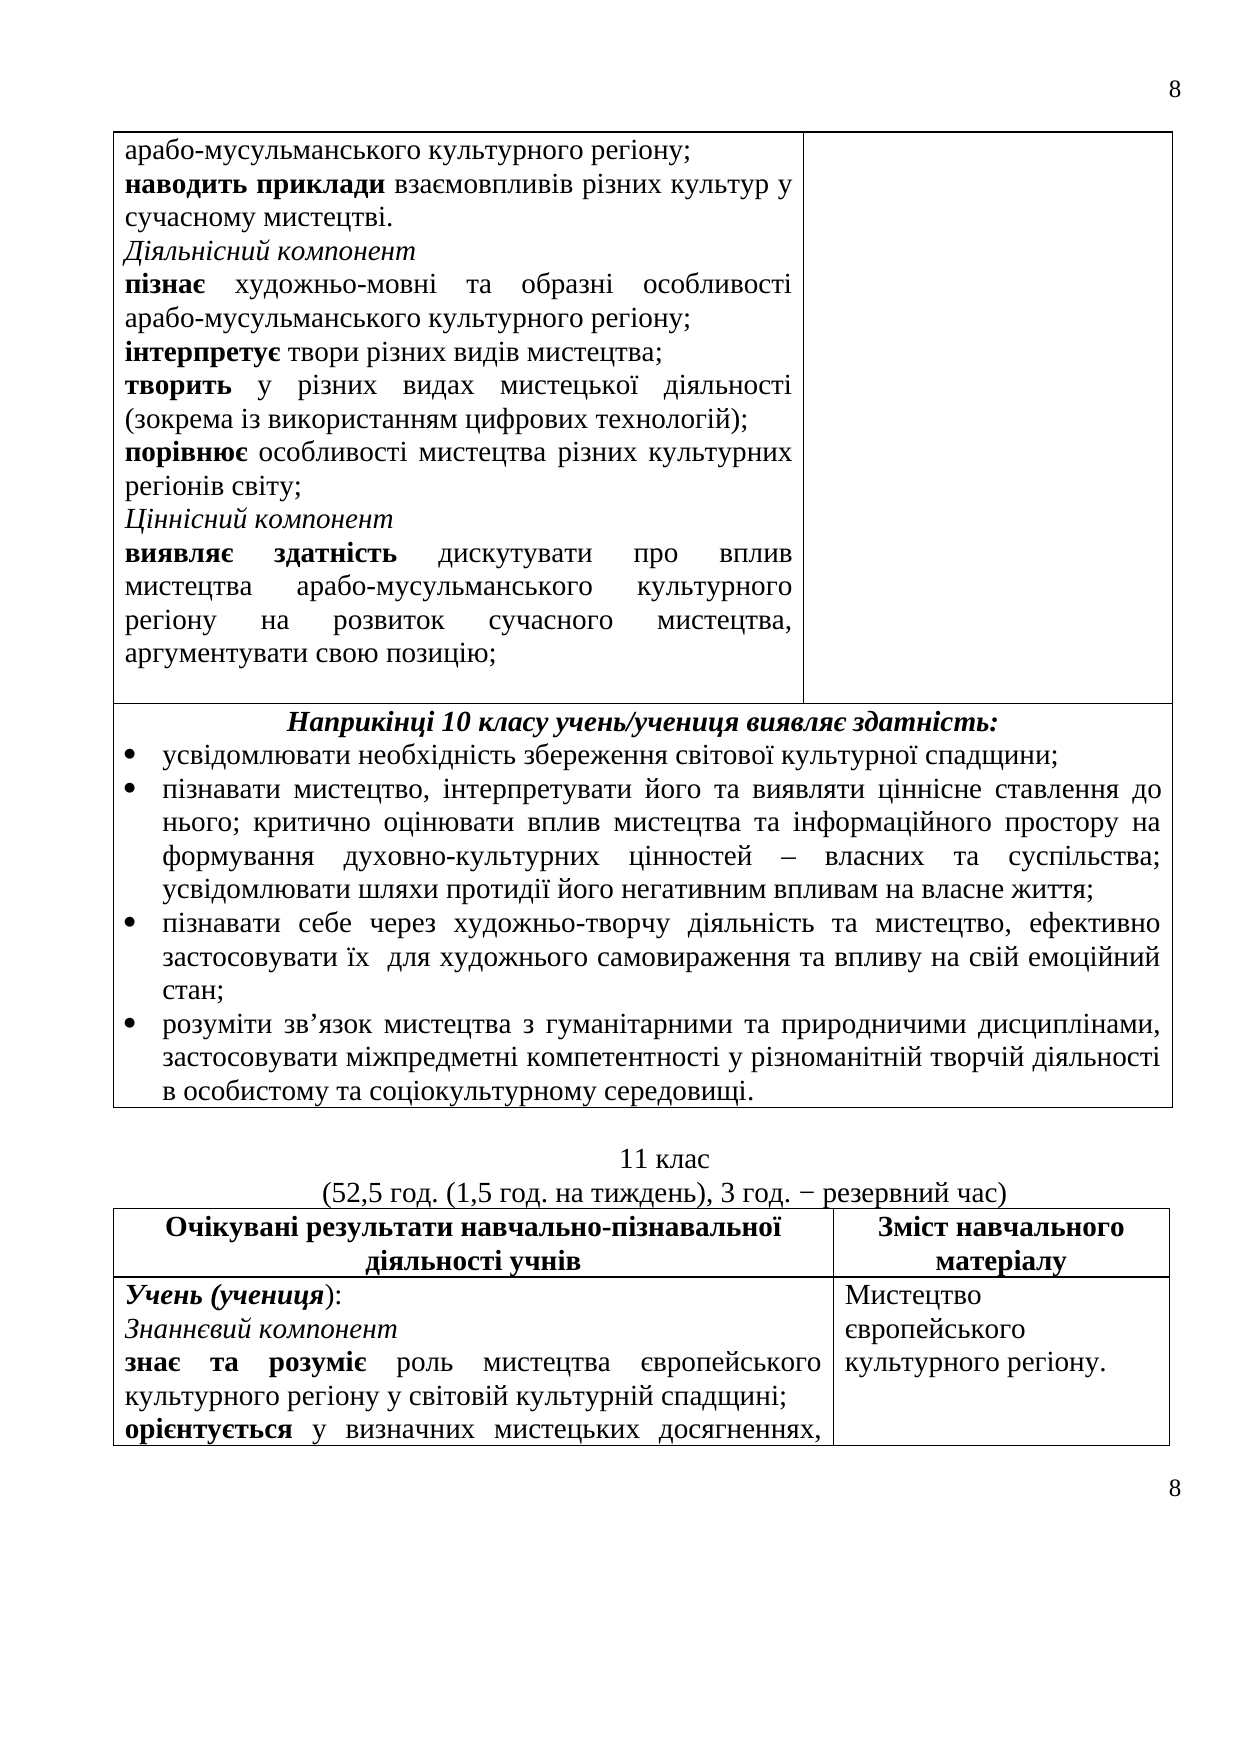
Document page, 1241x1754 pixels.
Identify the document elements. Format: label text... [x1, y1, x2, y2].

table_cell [114, 133, 803, 703]
table_header Очікувані результати навчально-пізнавальної діяльності учнів [114, 1209, 833, 1276]
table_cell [834, 1278, 1169, 1445]
text (52,5 год. (1,5 год. на тиждень), 3 год. − резервний час) [148, 1175, 1181, 1208]
text 11 клас [148, 1141, 1181, 1175]
table_cell Наприкінці 10 класу учень/учениця виявляє здатність: усвідомлювати необхідність збереження світової культурної спадщини; пізнавати мистецтво, інтерпретувати його та виявляти ціннісне ставлення до нього; критично оцінювати вплив мистецтва та інформаційного простору на формування духовно-культурних цінностей – власних та суспільства; усвідомлювати шляхи протидії його негативним впливам на власне життя; пізнавати себе через художньо-творчу діяльність та мистецтво, ефективно застосовувати їх для художнього самовираження та впливу на свій емоційний стан; розуміти зв’язок мистецтва з гуманітарними та природничими дисциплінами, застосовувати міжпредметні компетентності у різноманітній творчій діяльності в особистому та соціокультурному середовищі. [114, 704, 1172, 1107]
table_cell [804, 133, 1172, 703]
table_header Зміст навчального матеріалу [834, 1209, 1169, 1276]
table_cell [114, 1278, 833, 1445]
